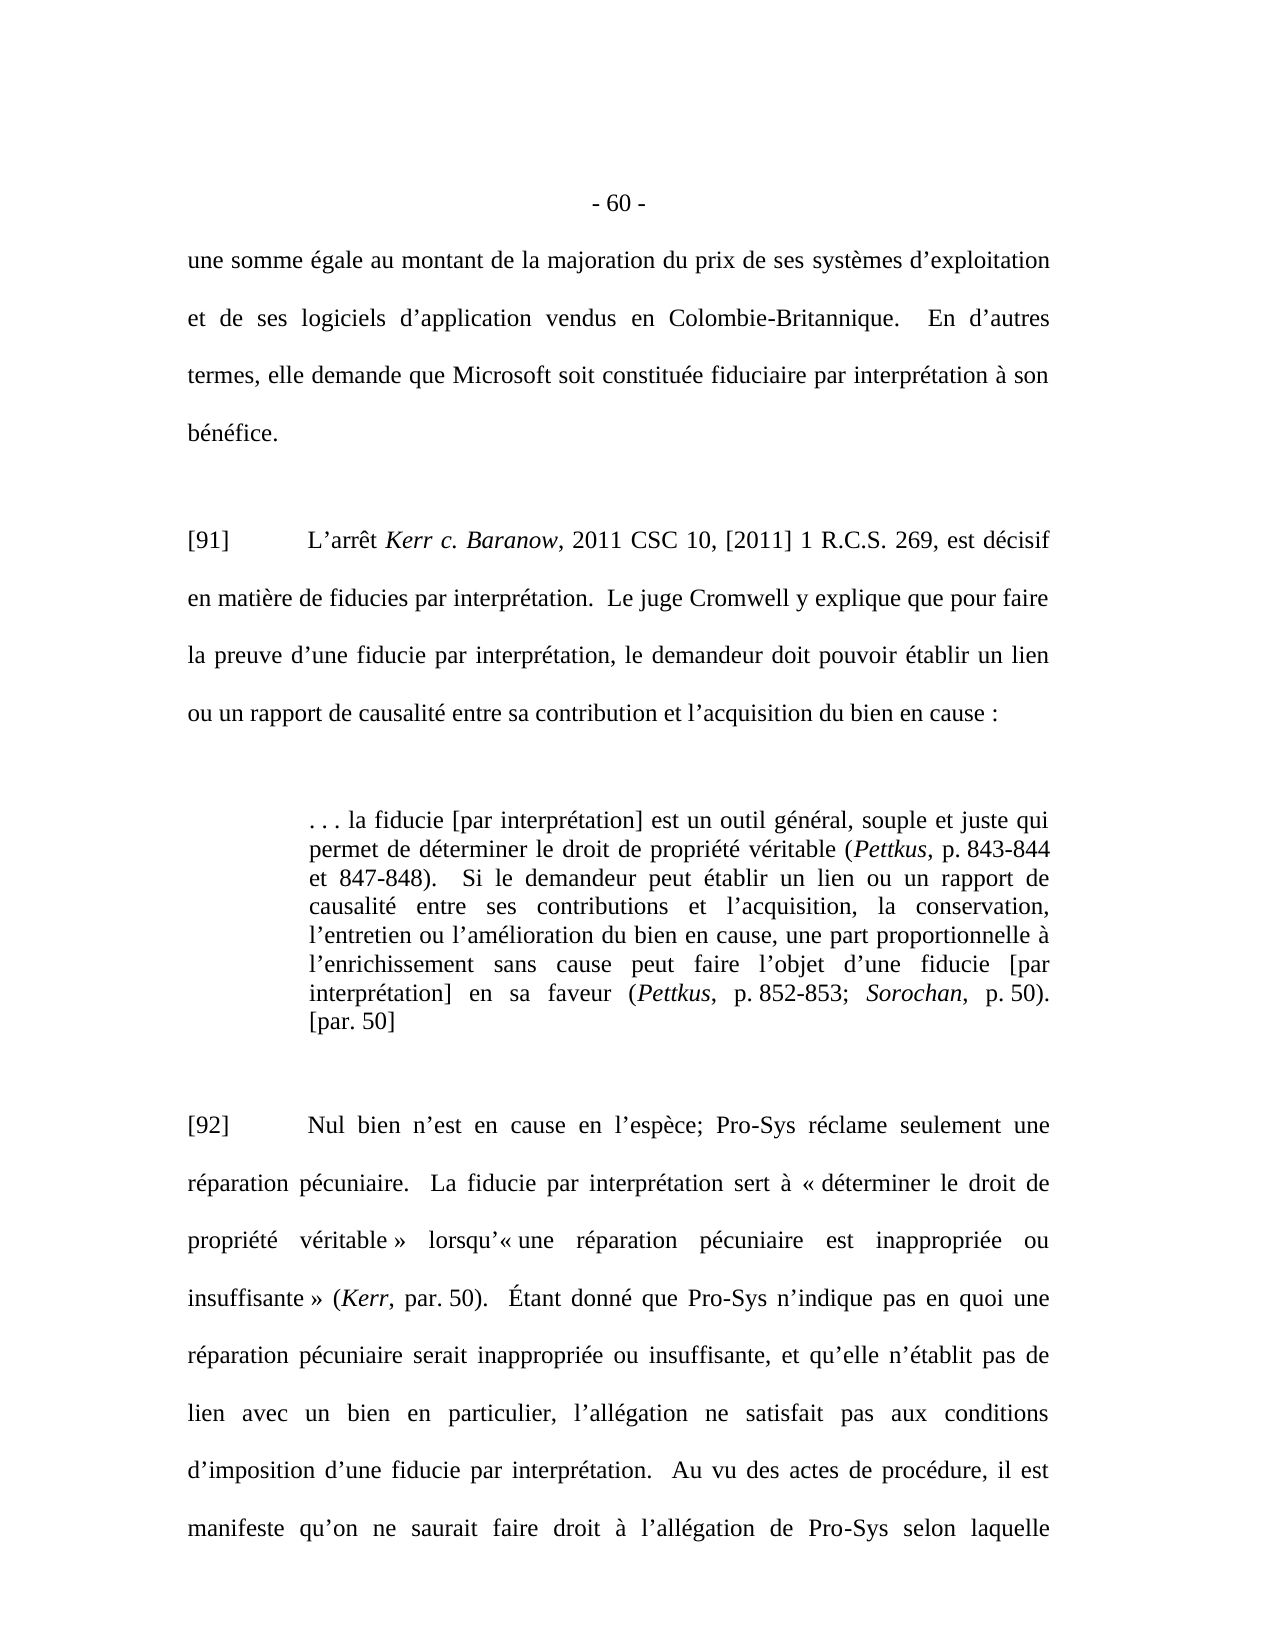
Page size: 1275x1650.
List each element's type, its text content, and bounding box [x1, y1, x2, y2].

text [187, 1110, 1050, 1541]
text . . . la fiducie [par interprétation] est un outil général, souple et juste qui permet de déterminer le droit de propriété véritable (Pettkus, p. 843-844 et 847-848). Si le demandeur peut établir un lien ou un rapport de causalité entre ses contributions et l’acquisition, la conservation, l’entretien ou l’amélioration du bien en cause, une part proportionnelle à l’enrichissement sans cause peut faire l’objet d’une fiducie [par interprétation] en sa faveur (Pettkus, p. 852-853; Sorochan, p. 50). [par. 50] [187, 805, 1050, 1035]
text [187, 245, 1050, 446]
text L’arrêt Kerr c. Baranow, 2011 CSC 10, [2011] 1 R.C.S. 269, est décisif en matière de fiducies par interprétation. Le juge Cromwell y explique que pour faire la preuve d’une fiducie par interprétation, le demandeur doit pouvoir établir un lien ou un rapport de causalité entre sa contribution et l’acquisition du bien en cause : [187, 525, 1050, 726]
